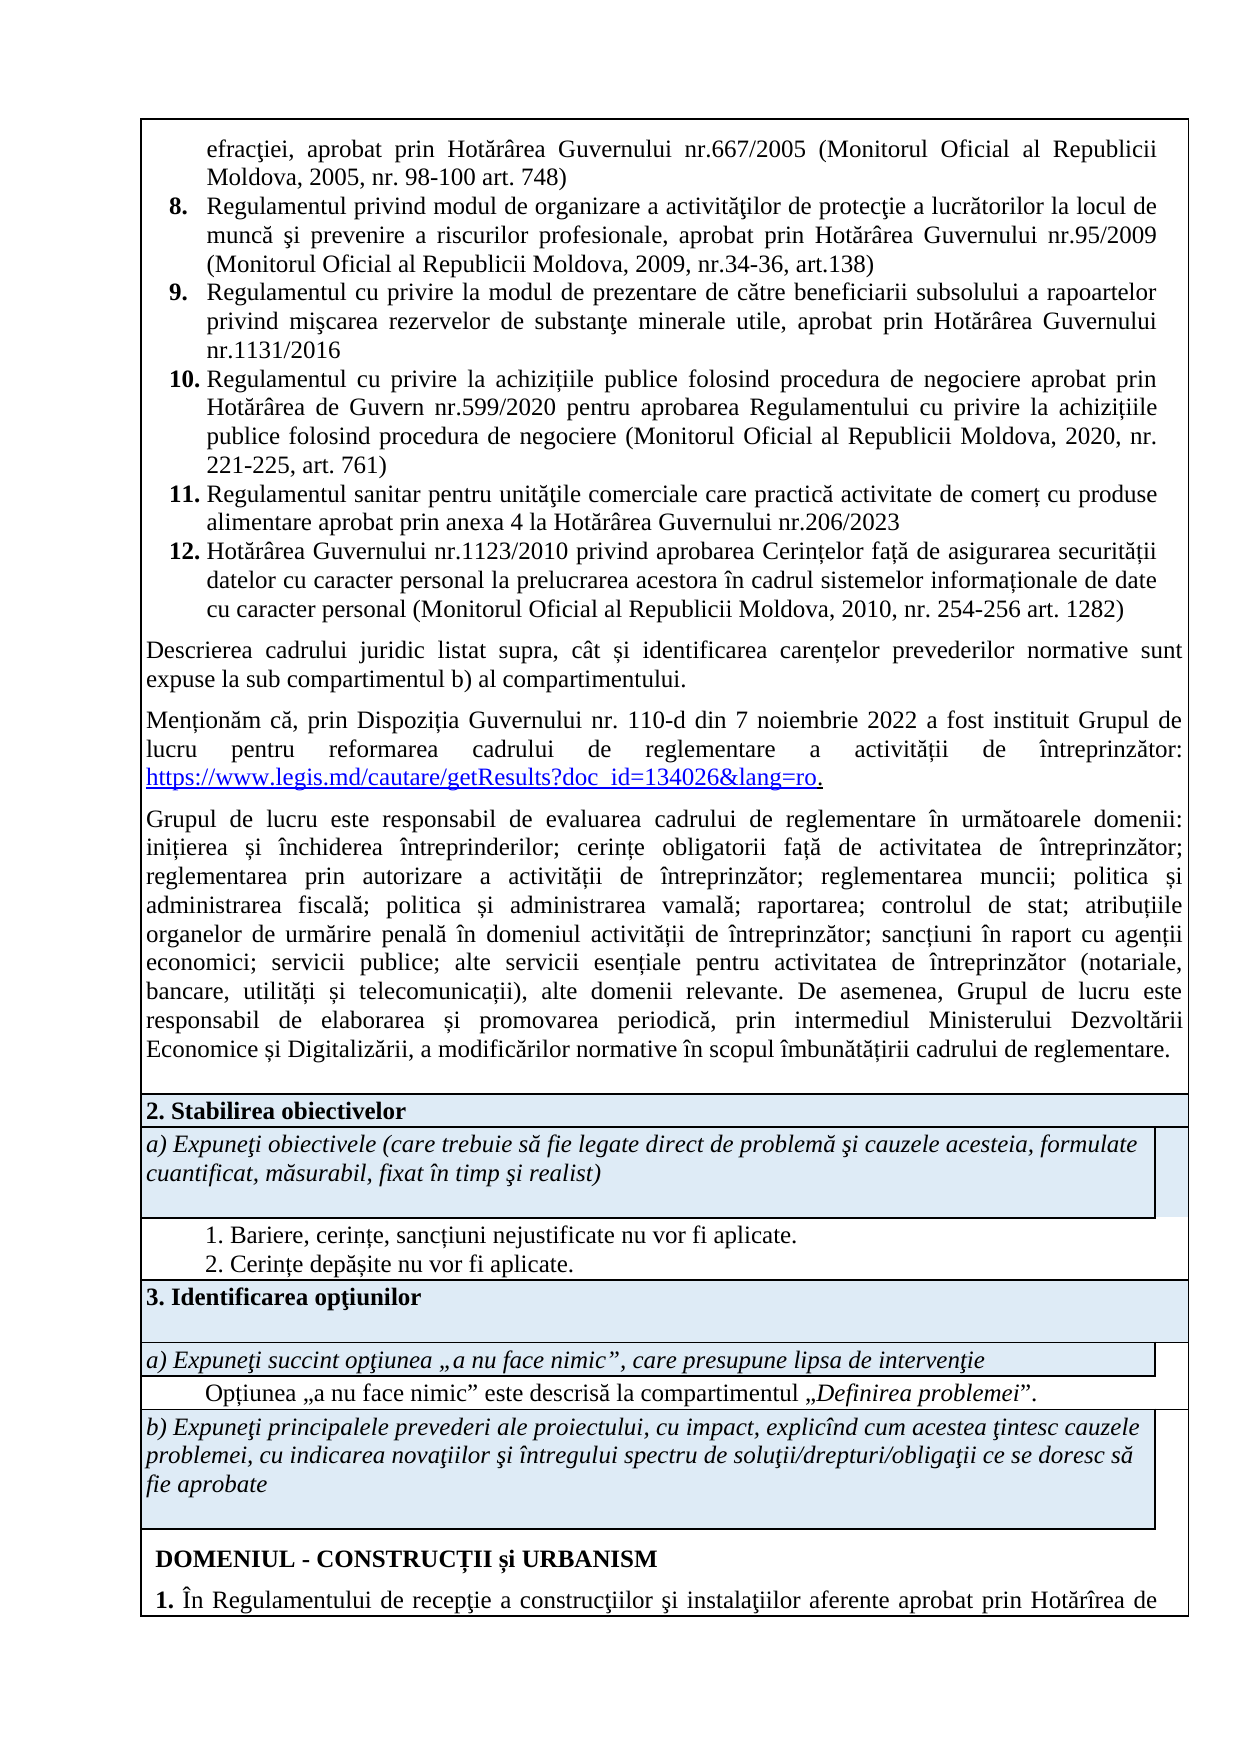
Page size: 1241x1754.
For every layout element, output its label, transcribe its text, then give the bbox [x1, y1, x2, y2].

table_cell b) Expuneţi principalele prevederi ale proiectului, cu impact, explicînd cum acestea ţintesc cauzele problemei, cu indicarea novaţiilor şi întregului spectru de soluţii/drepturi/obligaţii ce se doresc să fie aprobate [142, 1410, 1154, 1528]
table_cell [1156, 1128, 1188, 1217]
table_cell [1156, 1410, 1188, 1528]
table_cell a) Expuneţi succint opţiunea „a nu face nimic”, care presupune lipsa de intervenţie [142, 1343, 1154, 1375]
table_cell Opțiunea „a nu face nimic” este descrisă la compartimentul „Definirea problemei”. [142, 1375, 1188, 1408]
table_cell 3. Identificarea opţiunilor [142, 1281, 1188, 1342]
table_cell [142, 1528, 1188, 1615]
table_cell 1. Bariere, cerințe, sancțiuni nejustificate nu vor fi aplicate. 2. Cerințe depășite nu vor fi aplicate. [142, 1217, 1188, 1279]
table_cell a) Expuneţi obiectivele (care trebuie să fie legate direct de problemă şi cauzele acesteia, formulate cuantificat, măsurabil, fixat în timp şi realist) [142, 1128, 1154, 1217]
table_cell [1156, 1343, 1188, 1375]
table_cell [142, 120, 1188, 1093]
table_cell 2. Stabilirea obiectivelor [142, 1095, 1188, 1126]
